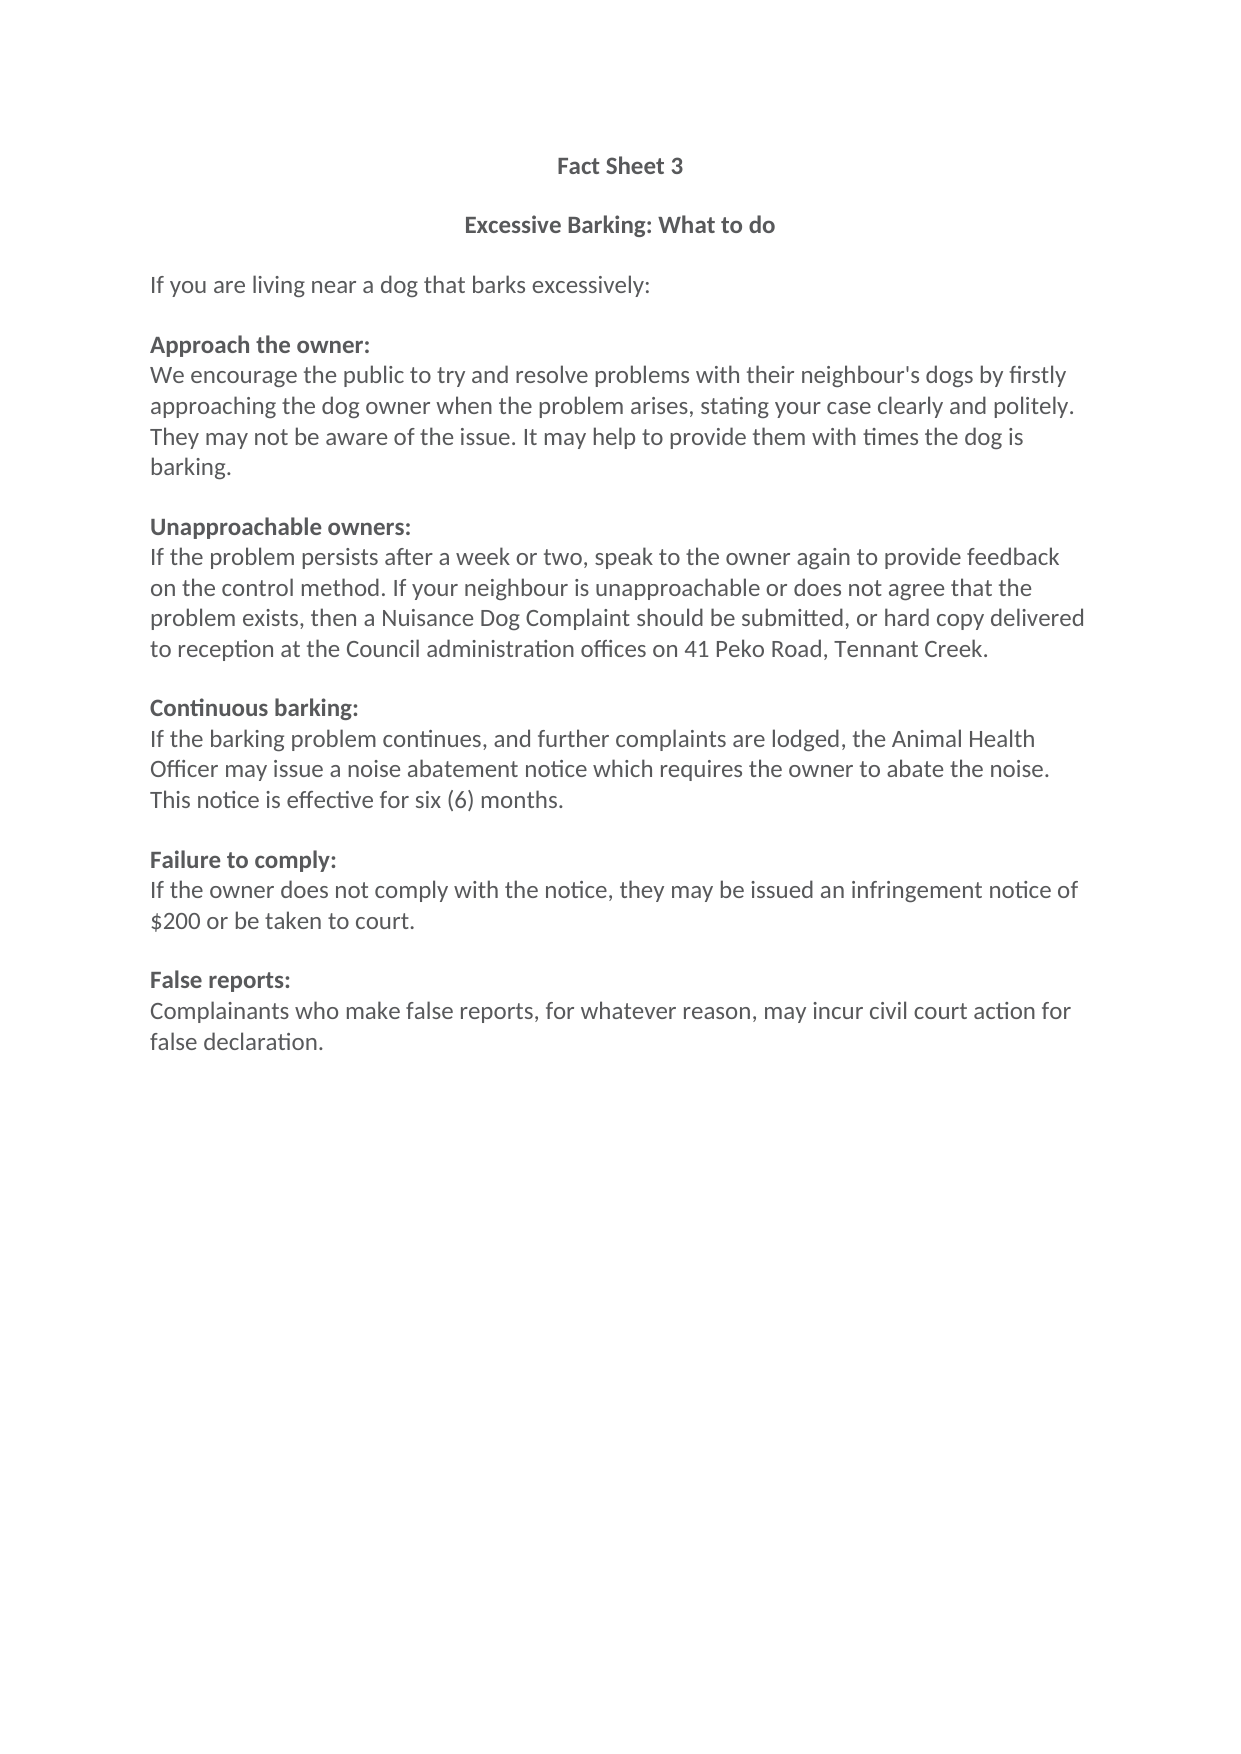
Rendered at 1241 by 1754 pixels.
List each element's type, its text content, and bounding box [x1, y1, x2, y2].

text Failure to comply: If the owner does not comply with the notice, they may be issued an infringement notice of $200 or be taken to court. [150, 844, 1090, 935]
text Fact Sheet 3 [150, 150, 1090, 181]
text Continuous barking: If the barking problem continues, and further complaints are lodged, the Animal Health Officer may issue a noise abatement notice which requires the owner to abate the noise. This notice is effective for six (6) months. [150, 693, 1090, 815]
text If you are living near a dog that barks excessively: [150, 269, 1090, 300]
text Unapproachable owners: If the problem persists after a week or two, speak to the owner again to provide feedback on the control method. If your neighbour is unapproachable or does not agree that the problem exists, then a Nuisance Dog Complaint should be submitted, or hard copy delivered to reception at the Council administration offices on 41 Peko Road, Tennant Creek. [150, 511, 1090, 663]
text Excessive Barking: What to do [150, 210, 1090, 240]
text False reports: Complainants who make false reports, for whatever reason, may incur civil court action for false declaration. [150, 964, 1090, 1056]
text Approach the owner: We encourage the public to try and resolve problems with their neighbour's dogs by firstly approaching the dog owner when the problem arises, stating your case clearly and politely. They may not be aware of the issue. It may help to provide them with times the dog is barking. [150, 329, 1090, 482]
